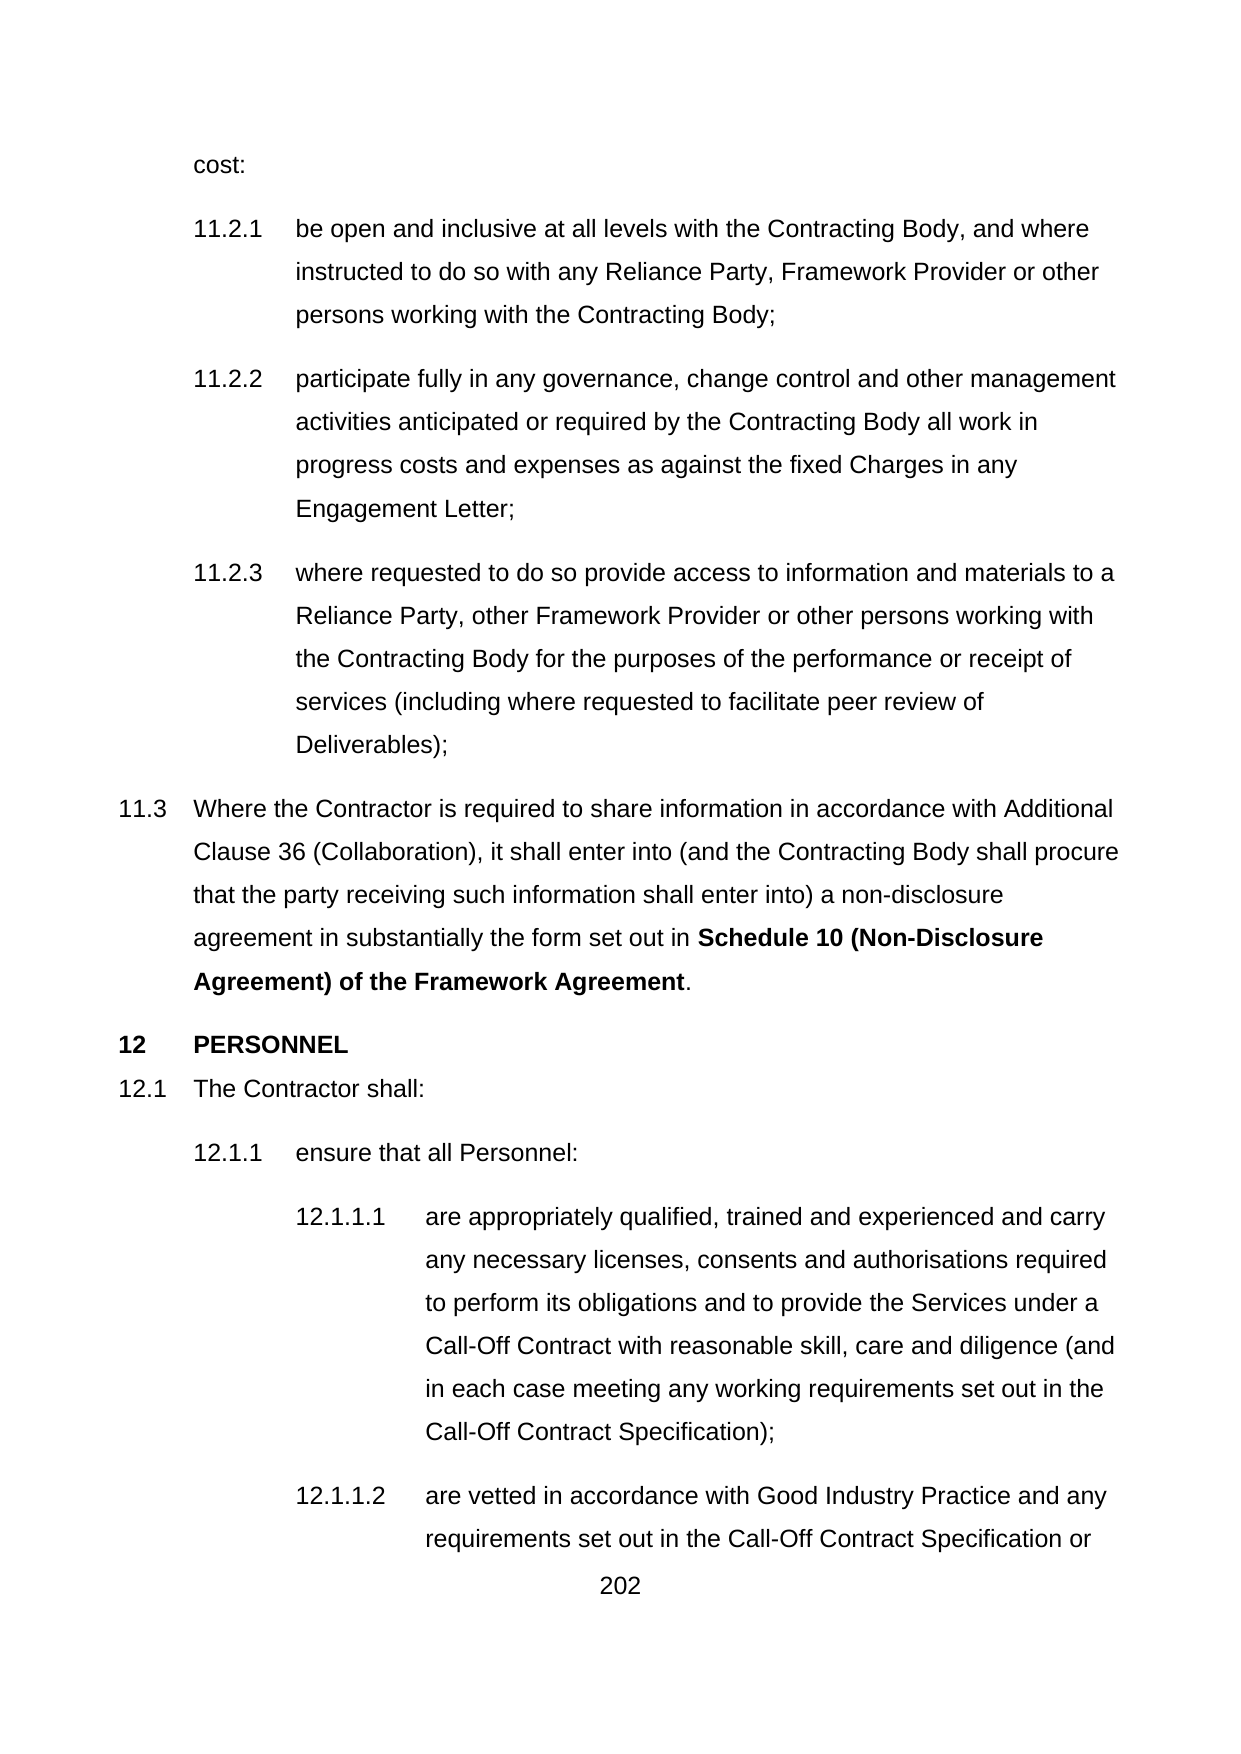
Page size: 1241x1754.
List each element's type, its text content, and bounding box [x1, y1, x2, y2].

text participate fully in any governance, change control and other management activities anticipated or required by the Contracting Body all work in progress costs and expenses as against the fixed Charges in any Engagement Letter; [193, 364, 1122, 522]
text where requested to do so provide access to information and materials to a Reliance Party, other Framework Provider or other persons working with the Contracting Body for the purposes of the performance or receipt of services (including where requested to facilitate peer review of Deliverables); [193, 557, 1122, 759]
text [118, 150, 1122, 179]
text ensure that all Personnel: [193, 1137, 1122, 1166]
text The Contractor shall: [118, 1073, 1122, 1102]
text Where the Contractor is required to share information in accordance with Additional Clause 36 (Collaboration), it shall enter into (and the Contracting Body shall procure that the party receiving such information shall enter into) a non-disclosure agreement in substantially the form set out in Schedule 10 (Non-Disclosure Agreement) of the Framework Agreement. [118, 794, 1122, 995]
list are appropriately qualified, trained and experienced and carry any necessary licenses, consents and authorisations required to perform its obligations and to provide the Services under a Call-Off Contract with reasonable skill, care and diligence (and in each case meeting any working requirements set out in the Call-Off Contract Specification); [295, 1201, 1122, 1446]
text be open and inclusive at all levels with the Contracting Body, and where instructed to do so with any Reliance Party, Framework Provider or other persons working with the Contracting Body; [193, 214, 1122, 329]
text PERSONNEL [118, 1030, 1122, 1059]
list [295, 1481, 1122, 1553]
